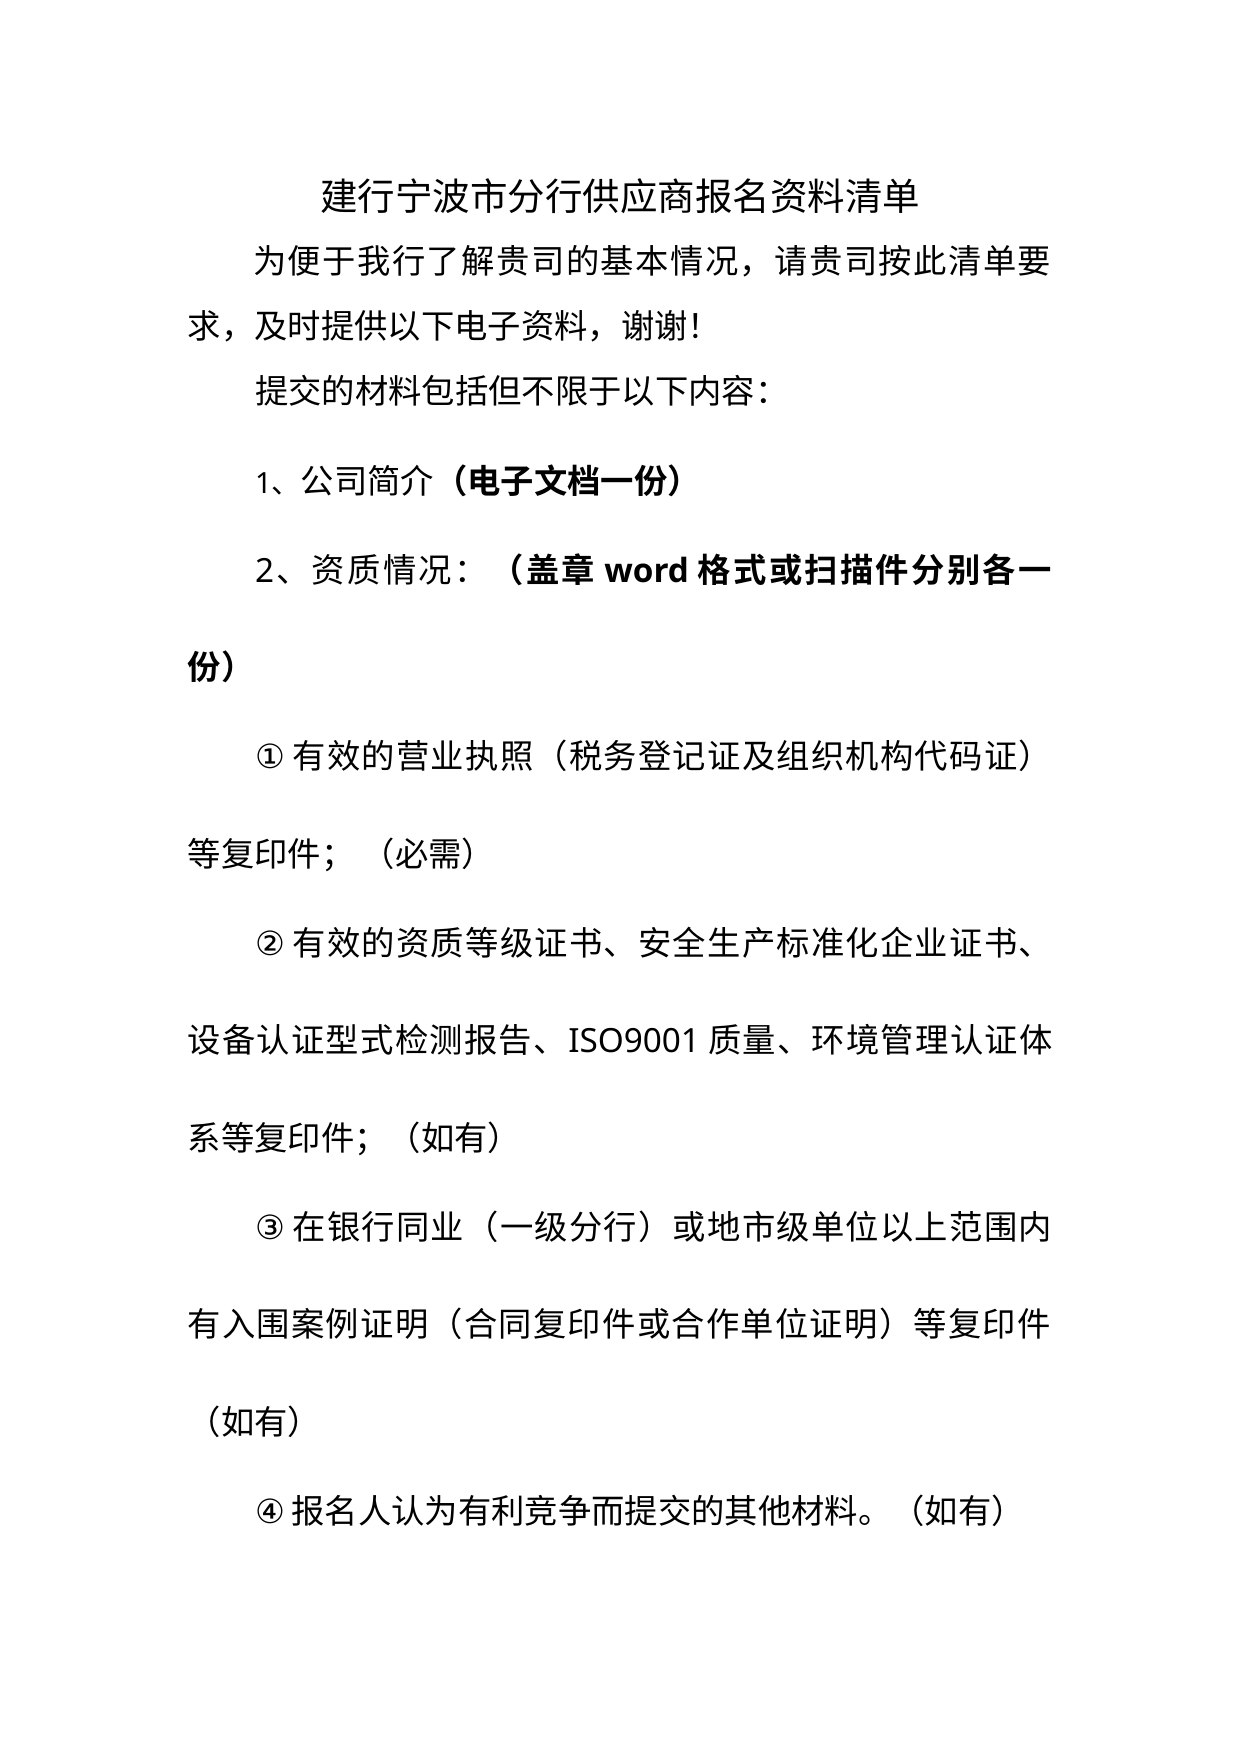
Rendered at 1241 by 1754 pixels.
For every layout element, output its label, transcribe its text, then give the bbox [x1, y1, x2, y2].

text 建行宁波市分行供应商报名资料清单 [187, 162, 1053, 227]
text 1、公司简介（电子文档一份） [187, 446, 1053, 511]
text ①有效的营业执照（税务登记证及组织机构代码证）等复印件； （必需） [187, 722, 1053, 884]
text ④报名人认为有利竞争而提交的其他材料。（如有） [187, 1476, 1053, 1541]
text 提交的材料包括但不限于以下内容： [187, 357, 1053, 422]
text 为便于我行了解贵司的基本情况，请贵司按此清单要求，及时提供以下电子资料，谢谢！ [187, 227, 1053, 357]
text ②有效的资质等级证书、安全生产标准化企业证书、设备认证型式检测报告、ISO9001质量、环境管理认证体系等复印件；（如有） [187, 908, 1053, 1168]
text 2、资质情况：（盖章word格式或扫描件分别各一份） [187, 535, 1053, 698]
text ③在银行同业（一级分行）或地市级单位以上范围内有入围案例证明（合同复印件或合作单位证明）等复印件；（如有） [187, 1192, 1053, 1452]
